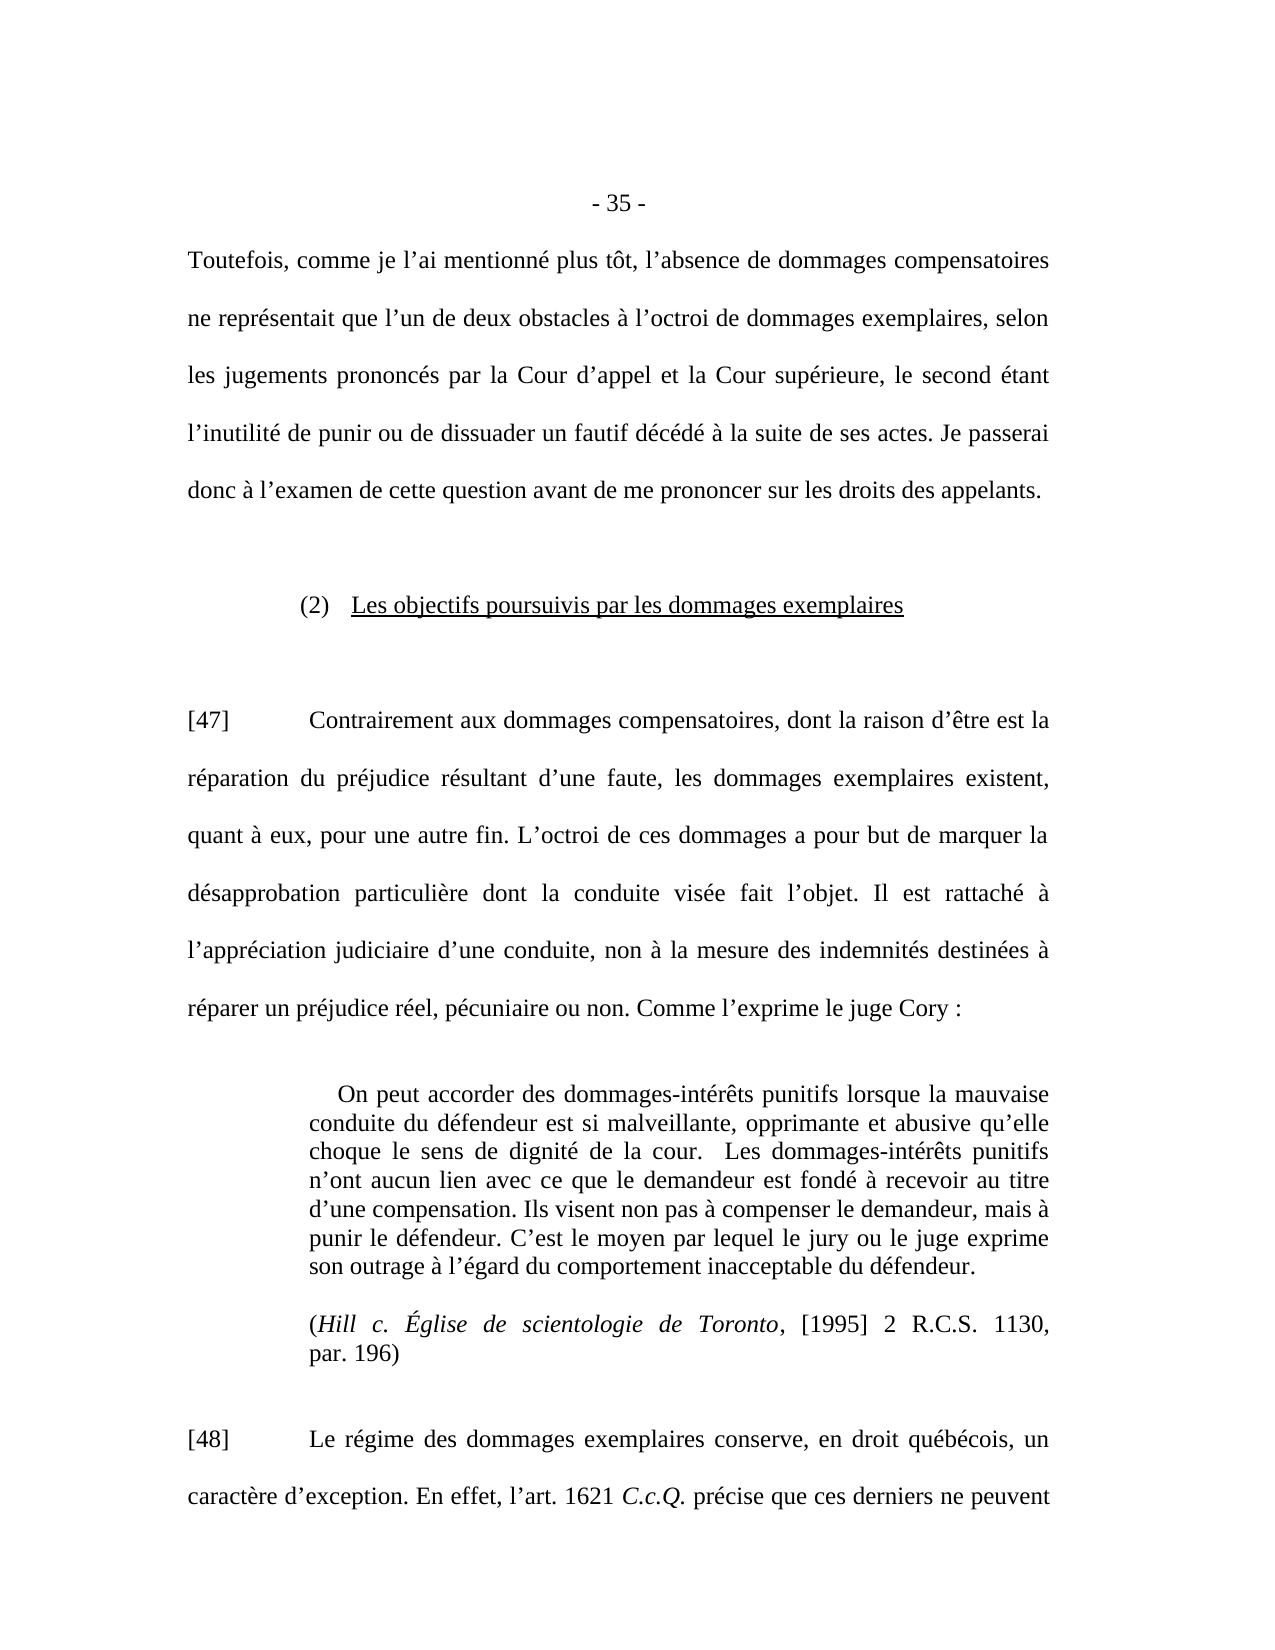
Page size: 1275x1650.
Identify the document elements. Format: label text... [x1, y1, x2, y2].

text (Hill c. Église de scientologie de Toronto, [1995] 2 R.C.S. 1130, par. 196) [309, 1309, 1050, 1366]
list (2) Les objectifs poursuivis par les dommages exemplaires [187, 590, 1050, 619]
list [187, 1424, 1050, 1510]
text On peut accorder des dommages-intérêts punitifs lorsque la mauvaise conduite du défendeur est si malveillante, opprimante et abusive qu’elle choque le sens de dignité de la cour. Les dommages-intérêts punitifs n’ont aucun lien avec ce que le demandeur est fondé à recevoir au titre d’une compensation. Ils visent non pas à compenser le demandeur, mais à punir le défendeur. C’est le moyen par lequel le jury ou le juge exprime son outrage à l’égard du comportement inacceptable du défendeur. [309, 1079, 1050, 1280]
list Contrairement aux dommages compensatoires, dont la raison d’être est la réparation du préjudice résultant d’une faute, les dommages exemplaires existent, quant à eux, pour une autre fin. L’octroi de ces dommages a pour but de marquer la désapprobation particulière dont la conduite visée fait l’objet. Il est rattaché à l’appréciation judiciaire d’une conduite, non à la mesure des indemnités destinées à réparer un préjudice réel, pécuniaire ou non. Comme l’exprime le juge Cory : [187, 705, 1050, 1021]
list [187, 245, 1050, 504]
